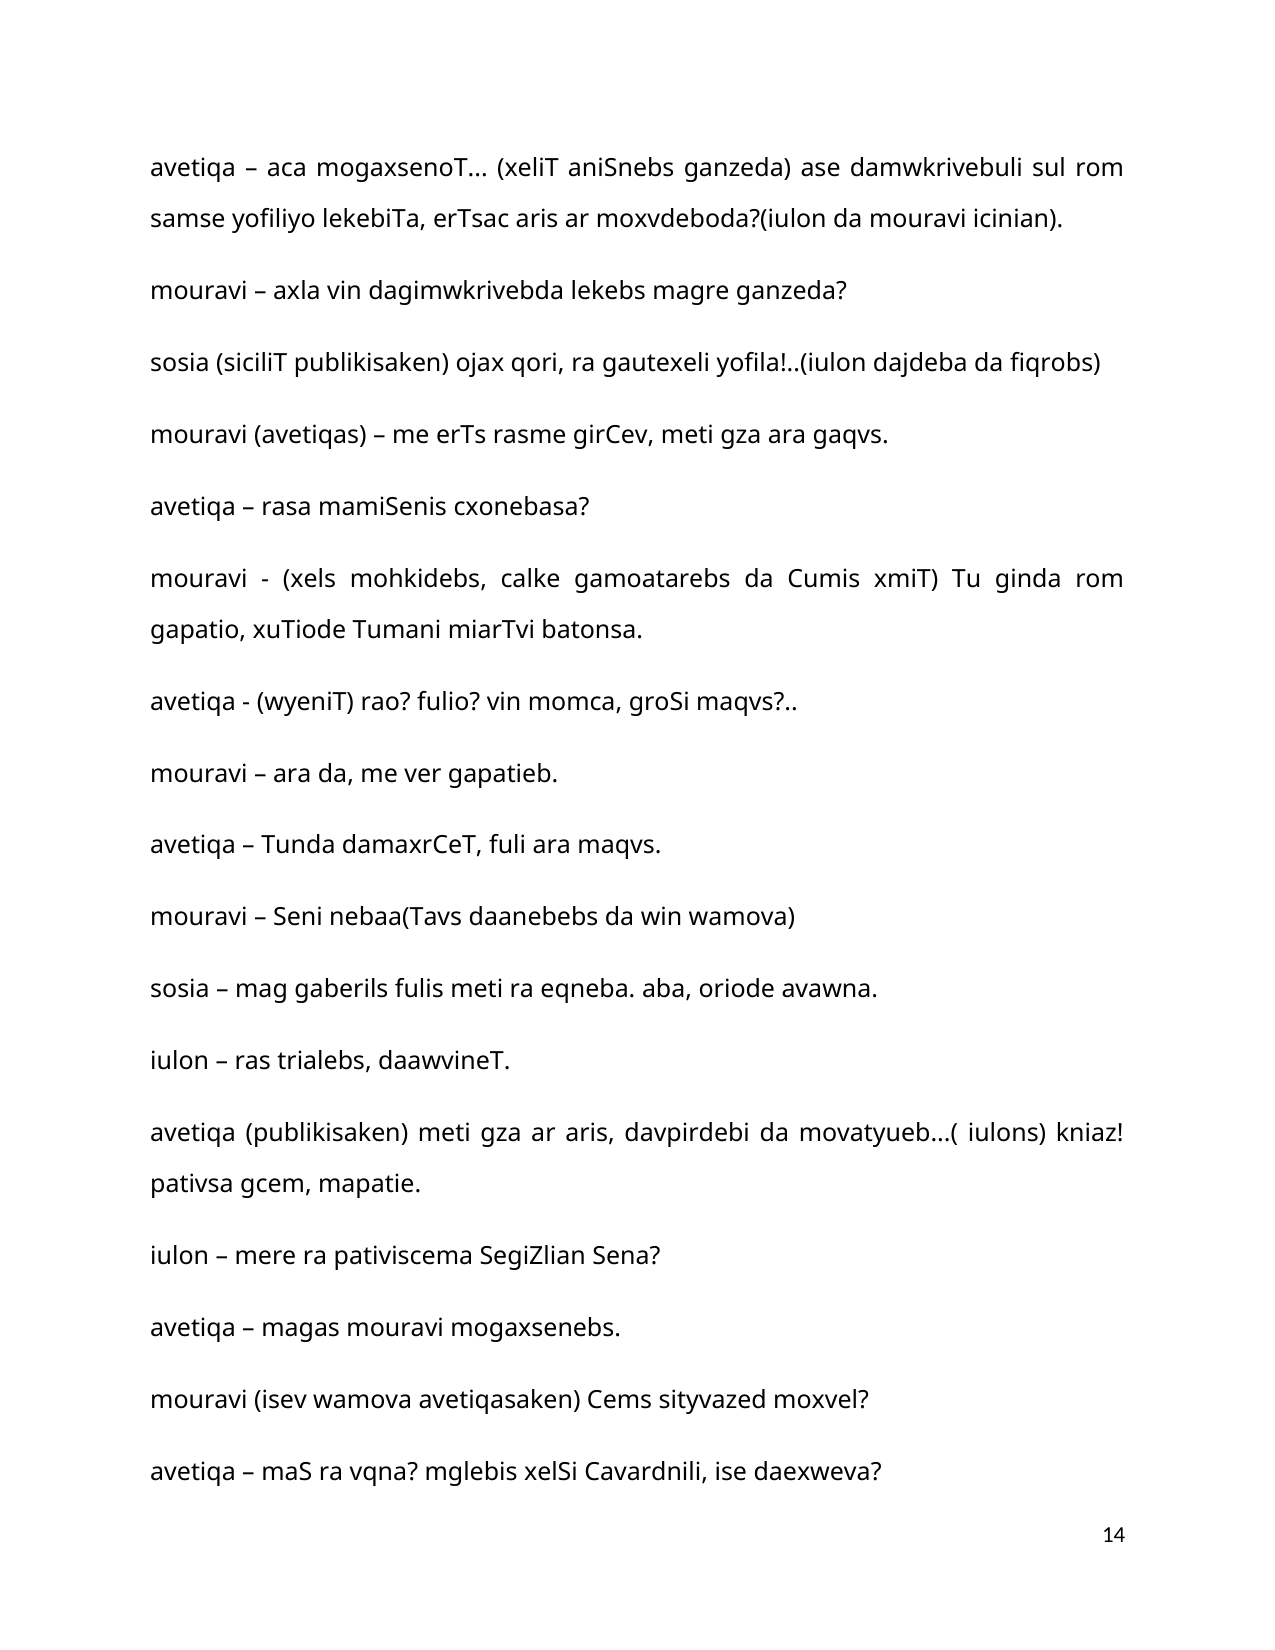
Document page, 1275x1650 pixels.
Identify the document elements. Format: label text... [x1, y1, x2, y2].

text sosia – mag gaberils fulis meti ra eqneba. aba, oriode avawna. [150, 971, 1125, 1005]
text mouravi - (xels mohkidebs, calke gamoatarebs da Cumis xmiT) Tu ginda rom gapatio, xuTiode Tumani miarTvi batonsa. [150, 560, 1125, 646]
text avetiqa – magas mouravi mogaxsenebs. [150, 1309, 1125, 1343]
text mouravi – axla vin dagimwkrivebda lekebs magre ganzeda? [150, 273, 1125, 307]
text avetiqa – maS ra vqna? mglebis xelSi Cavardnili, ise daexweva? [150, 1453, 1125, 1487]
text mouravi (isev wamova avetiqasaken) Cems sityvazed moxvel? [150, 1381, 1125, 1415]
text avetiqa - (wyeniT) rao? fulio? vin momca, groSi maqvs?.. [150, 683, 1125, 717]
text avetiqa – Tunda damaxrCeT, fuli ara maqvs. [150, 827, 1125, 861]
text iulon – mere ra pativiscema SegiZlian Sena? [150, 1237, 1125, 1272]
text mouravi – Seni nebaa(Tavs daanebebs da win wamova) [150, 899, 1125, 933]
text mouravi (avetiqas) – me erTs rasme girCev, meti gza ara gaqvs. [150, 417, 1125, 451]
text avetiqa – aca mogaxsenoT... (xeliT aniSnebs ganzeda) ase damwkrivebuli sul rom samse yofiliyo lekebiTa, erTsac aris ar moxvdeboda?(iulon da mouravi icinian). [150, 150, 1125, 235]
text iulon – ras trialebs, daawvineT. [150, 1043, 1125, 1077]
text avetiqa (publikisaken) meti gza ar aris, davpirdebi da movatyueb...( iulons) kniaz! pativsa gcem, mapatie. [150, 1114, 1125, 1200]
text sosia (siciliT publikisaken) ojax qori, ra gautexeli yofila!..(iulon dajdeba da fiqrobs) [150, 345, 1125, 379]
text avetiqa – rasa mamiSenis cxonebasa? [150, 488, 1125, 523]
text mouravi – ara da, me ver gapatieb. [150, 755, 1125, 789]
